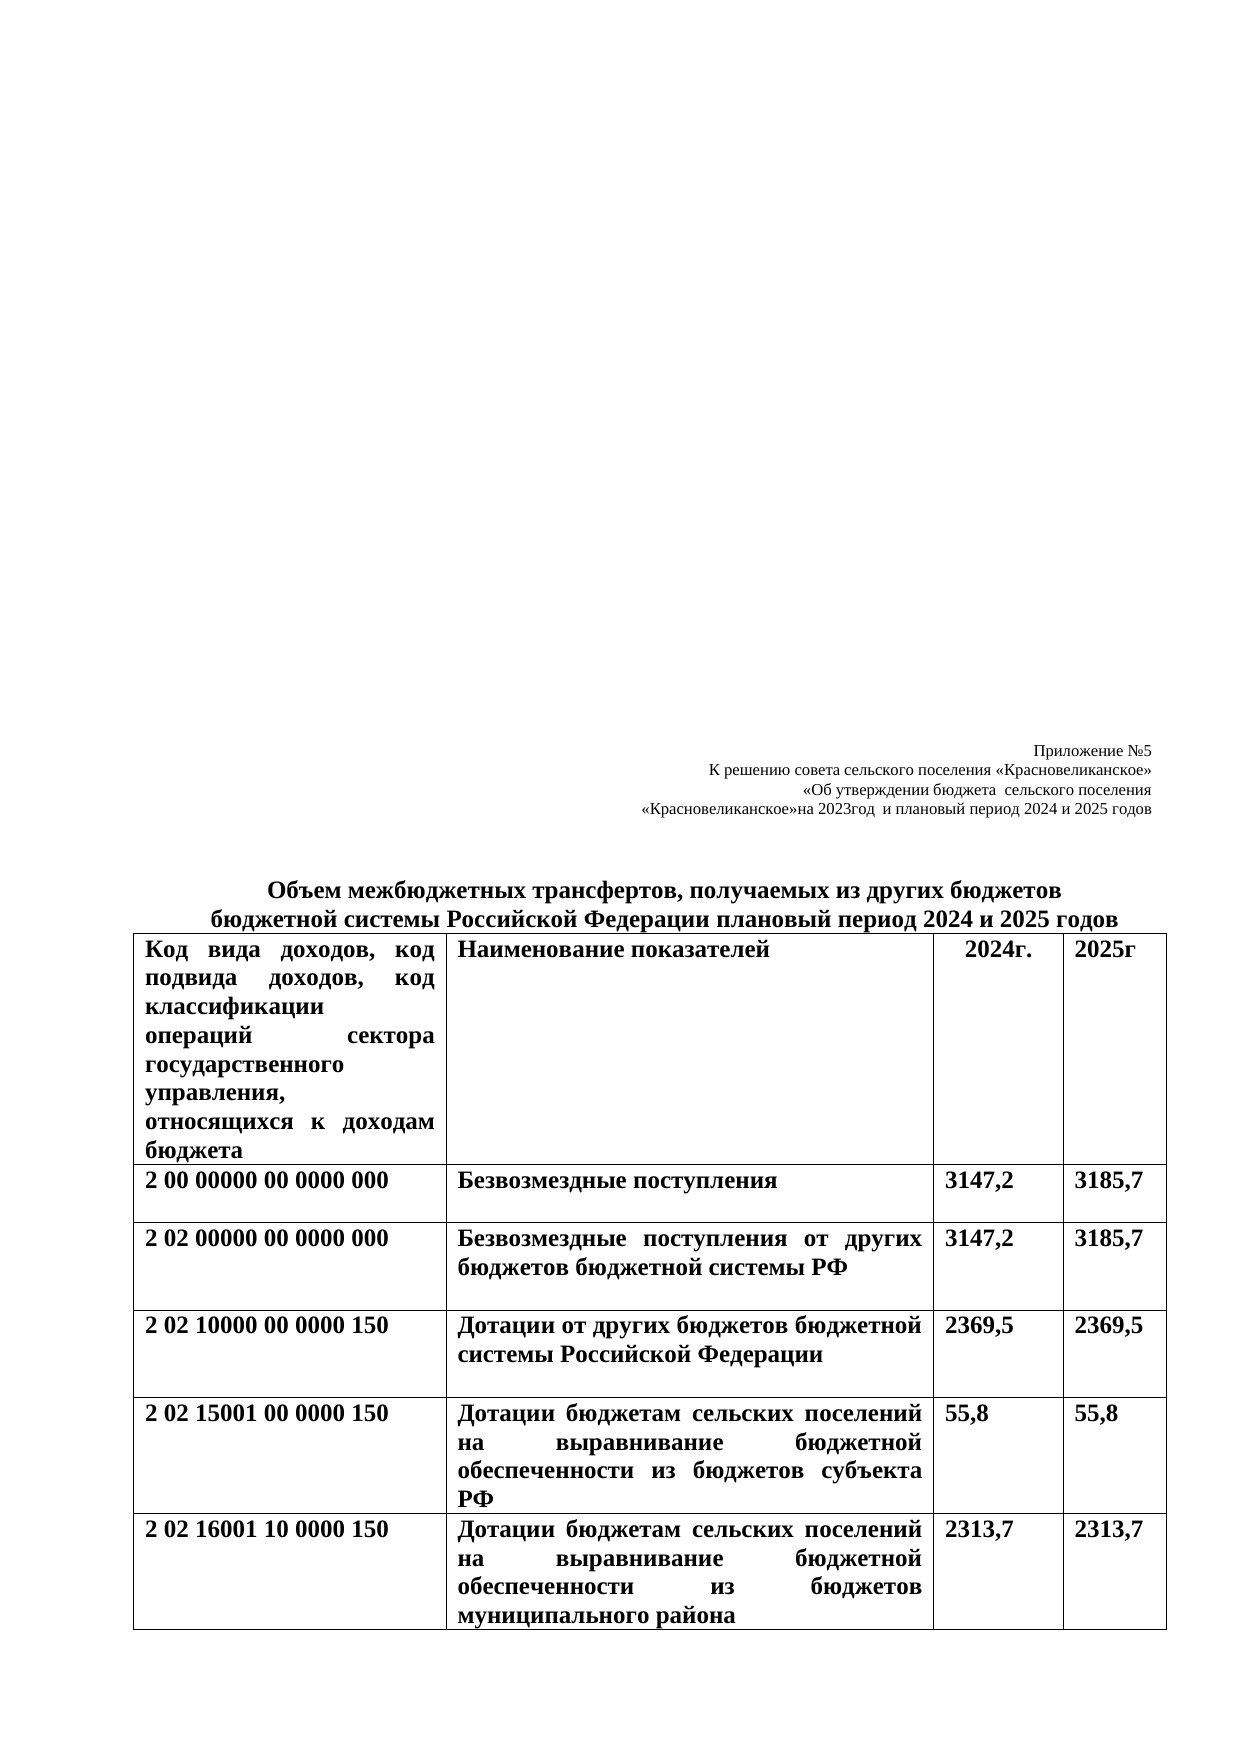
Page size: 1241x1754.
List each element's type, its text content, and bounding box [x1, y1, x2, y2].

table_cell 2 00 00000 00 0000 000 [134, 1165, 446, 1222]
table_cell 3185,7 [1064, 1165, 1166, 1222]
text Объем межбюджетных трансфертов, получаемых из других бюджетов [177, 875, 1152, 904]
table_header Код вида доходов, код подвида доходов, код классификации операций сектора государственного управления, относящихся к доходам бюджета [134, 934, 446, 1164]
table_cell 3147,2 [934, 1165, 1063, 1222]
table_cell 2313,7 [934, 1514, 1063, 1629]
table_cell 3185,7 [1064, 1223, 1166, 1309]
table_cell 55,8 [1064, 1398, 1166, 1513]
text «Красновеликанское»на 2023год и плановый период 2024 и 2025 годов [177, 798, 1152, 818]
table_cell 55,8 [934, 1398, 1063, 1513]
table_cell Безвозмездные поступления [447, 1165, 933, 1222]
table_cell 2369,5 [934, 1311, 1063, 1397]
table_cell 2369,5 [1064, 1311, 1166, 1397]
table_cell 2 02 10000 00 0000 150 [134, 1311, 446, 1397]
table_cell 3147,2 [934, 1223, 1063, 1309]
table_header 2025г [1064, 934, 1166, 1164]
table_cell Дотации от других бюджетов бюджетной системы Российской Федерации [447, 1311, 933, 1397]
table_cell Дотации бюджетам сельских поселений на выравнивание бюджетной обеспеченности из бюджетов субъекта РФ [447, 1398, 933, 1513]
table_cell 2 02 16001 10 0000 150 [134, 1514, 446, 1629]
table_cell 2313,7 [1064, 1514, 1166, 1629]
text К решению совета сельского поселения «Красновеликанское» [177, 760, 1152, 779]
table_cell Безвозмездные поступления от других бюджетов бюджетной системы РФ [447, 1223, 933, 1309]
table_cell 2 02 00000 00 0000 000 [134, 1223, 446, 1309]
text Приложение №5 [177, 741, 1152, 760]
text «Об утверждении бюджета сельского поселения [177, 779, 1152, 798]
table_cell Дотации бюджетам сельских поселений на выравнивание бюджетной обеспеченности из бюджетов муниципального района [447, 1514, 933, 1629]
table_cell 2 02 15001 00 0000 150 [134, 1398, 446, 1513]
table_header Наименование показателей [447, 934, 933, 1164]
table_header 2024г. [934, 934, 1063, 1164]
text бюджетной системы Российской Федерации плановый период 2024 и 2025 годов [177, 904, 1152, 933]
